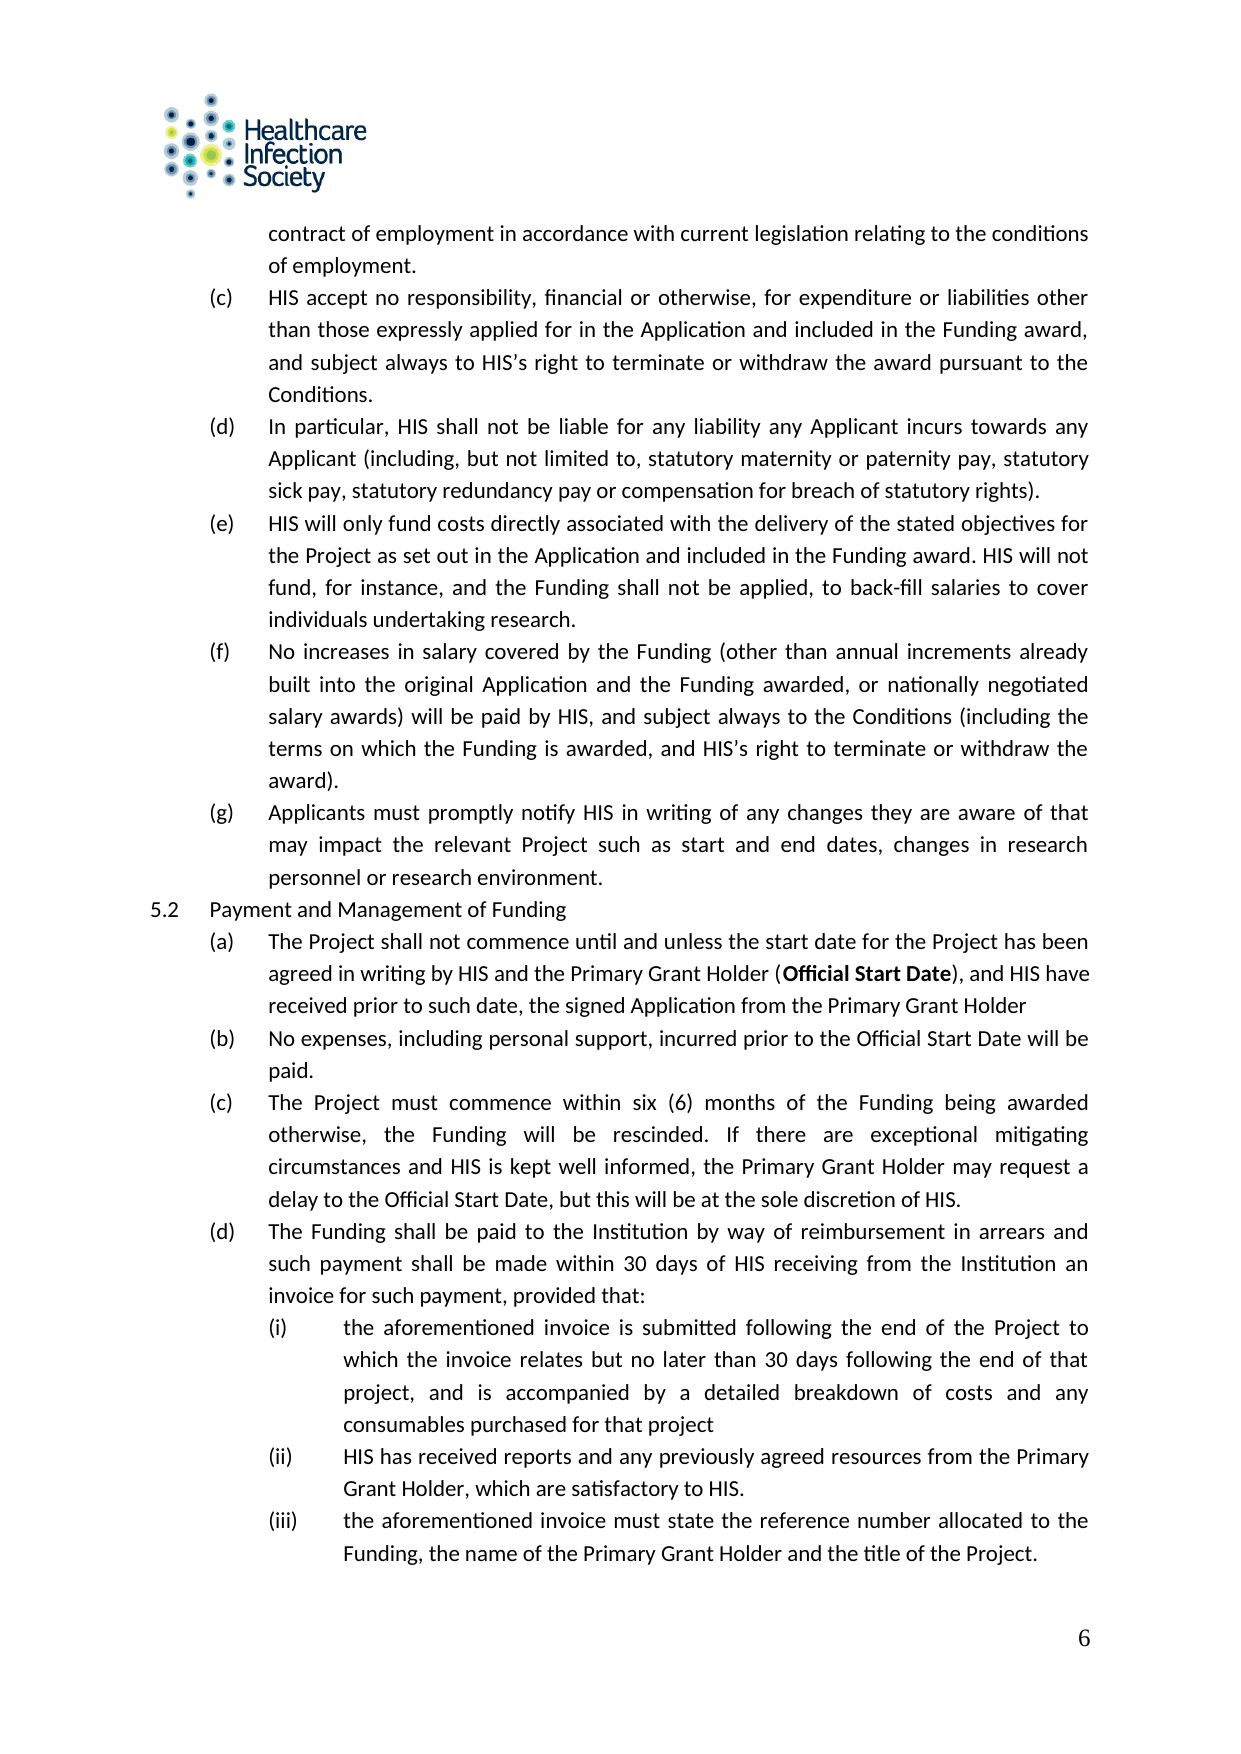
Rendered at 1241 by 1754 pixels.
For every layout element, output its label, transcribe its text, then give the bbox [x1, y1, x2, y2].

list the aforementioned invoice is submitted following the end of the Project to which the invoice relates but no later than 30 days following the end of that project, and is accompanied by a detailed breakdown of costs and any consumables purchased for that project [268, 1313, 1090, 1438]
list Payment and Management of Funding [150, 895, 1090, 923]
list The Project must commence within six (6) months of the Funding being awarded otherwise, the Funding will be rescinded. If there are exceptional mitigating circumstances and HIS is kept well informed, the Primary Grant Holder may request a delay to the Official Start Date, but this will be at the sole discretion of HIS. [209, 1088, 1090, 1213]
list In particular, HIS shall not be liable for any liability any Applicant incurs towards any Applicant (including, but not limited to, statutory maternity or paternity pay, statutory sick pay, statutory redundancy pay or compensation for breach of statutory rights). [209, 412, 1090, 504]
picture [150, 73, 378, 219]
list HIS has received reports and any previously agreed resources from the Primary Grant Holder, which are satisfactory to HIS. [268, 1442, 1090, 1502]
list No expenses, including personal support, incurred prior to the Official Start Date will be paid. [209, 1024, 1090, 1084]
list The Project shall not commence until and unless the start date for the Project has been agreed in writing by HIS and the Primary Grant Holder (Official Start Date), and HIS have received prior to such date, the signed Application from the Primary Grant Holder [209, 927, 1090, 1019]
list No increases in salary covered by the Funding (other than annual increments already built into the original Application and the Funding awarded, or nationally negotiated salary awards) will be paid by HIS, and subject always to the Conditions (including the terms on which the Funding is awarded, and HIS’s right to terminate or withdraw the award). [209, 637, 1090, 794]
list HIS accept no responsibility, financial or otherwise, for expenditure or liabilities other than those expressly applied for in the Application and included in the Funding award, and subject always to HIS’s right to terminate or withdraw the award pursuant to the Conditions. [209, 283, 1090, 408]
list Applicants must promptly notify HIS in writing of any changes they are aware of that may impact the relevant Project such as start and end dates, changes in research personnel or research environment. [209, 798, 1090, 891]
list the aforementioned invoice must state the reference number allocated to the Funding, the name of the Primary Grant Holder and the title of the Project. [268, 1507, 1090, 1567]
list HIS will only fund costs directly associated with the delivery of the stated objectives for the Project as set out in the Application and included in the Funding award. HIS will not fund, for instance, and the Funding shall not be applied, to back-fill salaries to cover individuals undertaking research. [209, 509, 1090, 633]
list The Funding shall be paid to the Institution by way of reimbursement in arrears and such payment shall be made within 30 days of HIS receiving from the Institution an invoice for such payment, provided that: [209, 1217, 1090, 1309]
